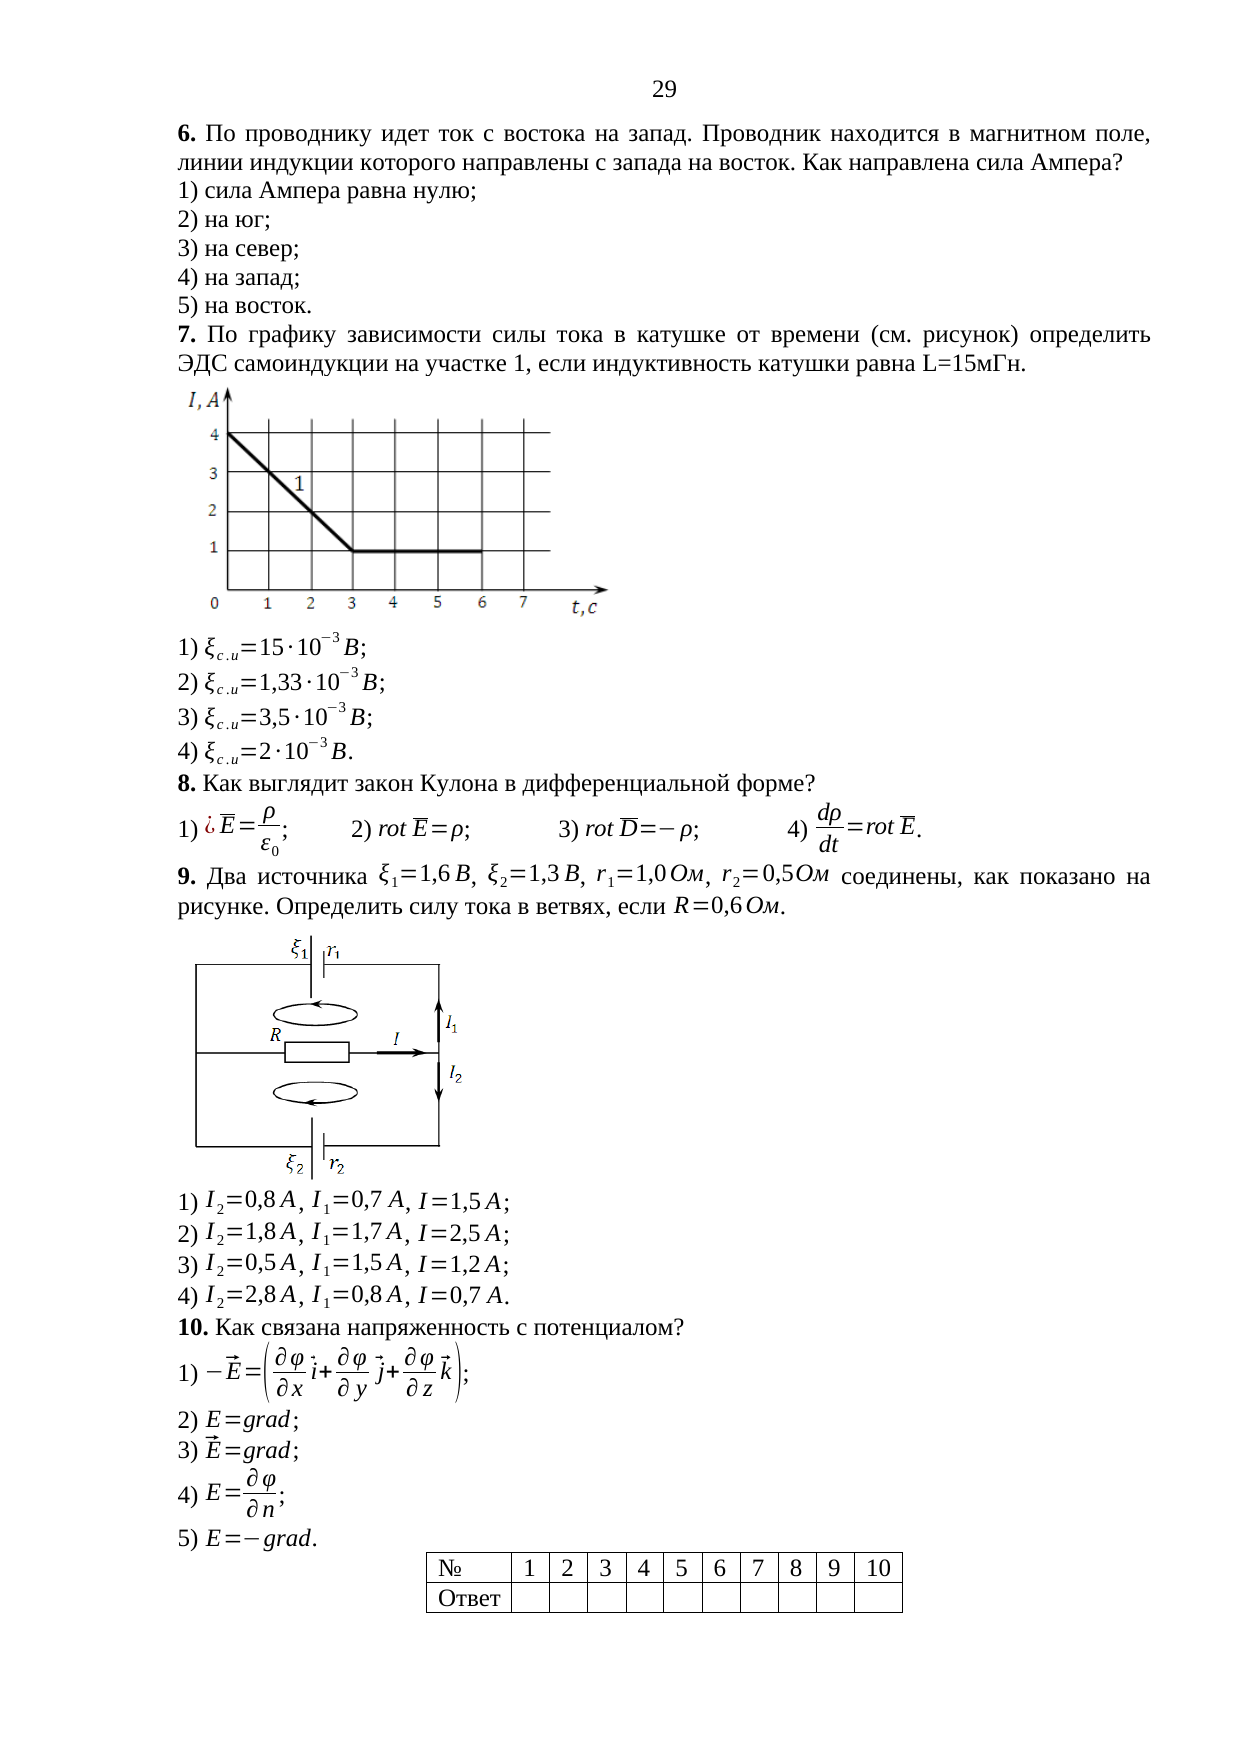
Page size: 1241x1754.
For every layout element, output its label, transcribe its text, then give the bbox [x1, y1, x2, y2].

table_header 2 [550, 1553, 587, 1582]
text 4) ; [177, 1464, 1152, 1523]
table_header 5 [664, 1553, 702, 1582]
table_cell [550, 1583, 587, 1612]
text 1) ; 2) ; 3) ; 4) . [177, 797, 1152, 860]
table_header 7 [741, 1553, 778, 1582]
text 3) на север; [177, 233, 1152, 262]
table_header 4 [627, 1553, 663, 1582]
table_cell Ответ [427, 1583, 511, 1612]
table_header № [427, 1553, 511, 1582]
text 10. Как связана напряженность с потенциалом? [177, 1312, 1152, 1340]
table_header 1 [512, 1553, 549, 1582]
text 7. По графику зависимости силы тока в катушке от времени (см. рисунок) определить ЭДС самоиндукции на участке 1, если индуктивность катушки равна L=15мГн. [177, 319, 1152, 377]
table_header 3 [588, 1553, 626, 1582]
table_cell [627, 1583, 663, 1612]
text 2) на юг; [177, 204, 1152, 233]
text 3) , , ; [177, 1249, 1152, 1280]
table_cell [855, 1583, 902, 1612]
text 4) на запад; [177, 262, 1152, 291]
text 3) ; [177, 1434, 1152, 1464]
text 1) ; [177, 1340, 1152, 1405]
text 2) ; [177, 1405, 1152, 1434]
text 2) , , ; [177, 1217, 1152, 1249]
text 5) . [177, 1523, 1152, 1552]
text 1) сила Ампера равна нулю; [177, 176, 1152, 204]
text 2) ; [177, 664, 1152, 698]
table_header 9 [817, 1553, 854, 1582]
table_header 8 [779, 1553, 816, 1582]
table_cell [703, 1583, 740, 1612]
text 1) , , ; [177, 1186, 1152, 1217]
table_header 6 [703, 1553, 740, 1582]
text 1) ; [177, 629, 1152, 664]
table_cell [779, 1583, 816, 1612]
text 9. Два источника , , , соединены, как показано на рисунке. Определить силу тока в ветвях, если . [177, 860, 1152, 920]
text 5) на восток. [177, 291, 1152, 319]
text 4) . [177, 733, 1152, 768]
picture [177, 376, 613, 629]
table_cell [512, 1583, 549, 1612]
table_cell [588, 1583, 626, 1612]
text 6. По проводнику идет ток с востока на запад. Проводник находится в магнитном поле, линии индукции которого направлены с запада на восток. Как направлена сила Ампера? [177, 118, 1152, 176]
text 4) , , . [177, 1280, 1152, 1312]
table_cell [741, 1583, 778, 1612]
table_cell [817, 1583, 854, 1612]
text 3) ; [177, 698, 1152, 733]
picture [177, 920, 474, 1187]
table_cell [664, 1583, 702, 1612]
text 8. Как выглядит закон Кулона в дифференциальной форме? [177, 768, 1152, 797]
table_header 10 [855, 1553, 902, 1582]
